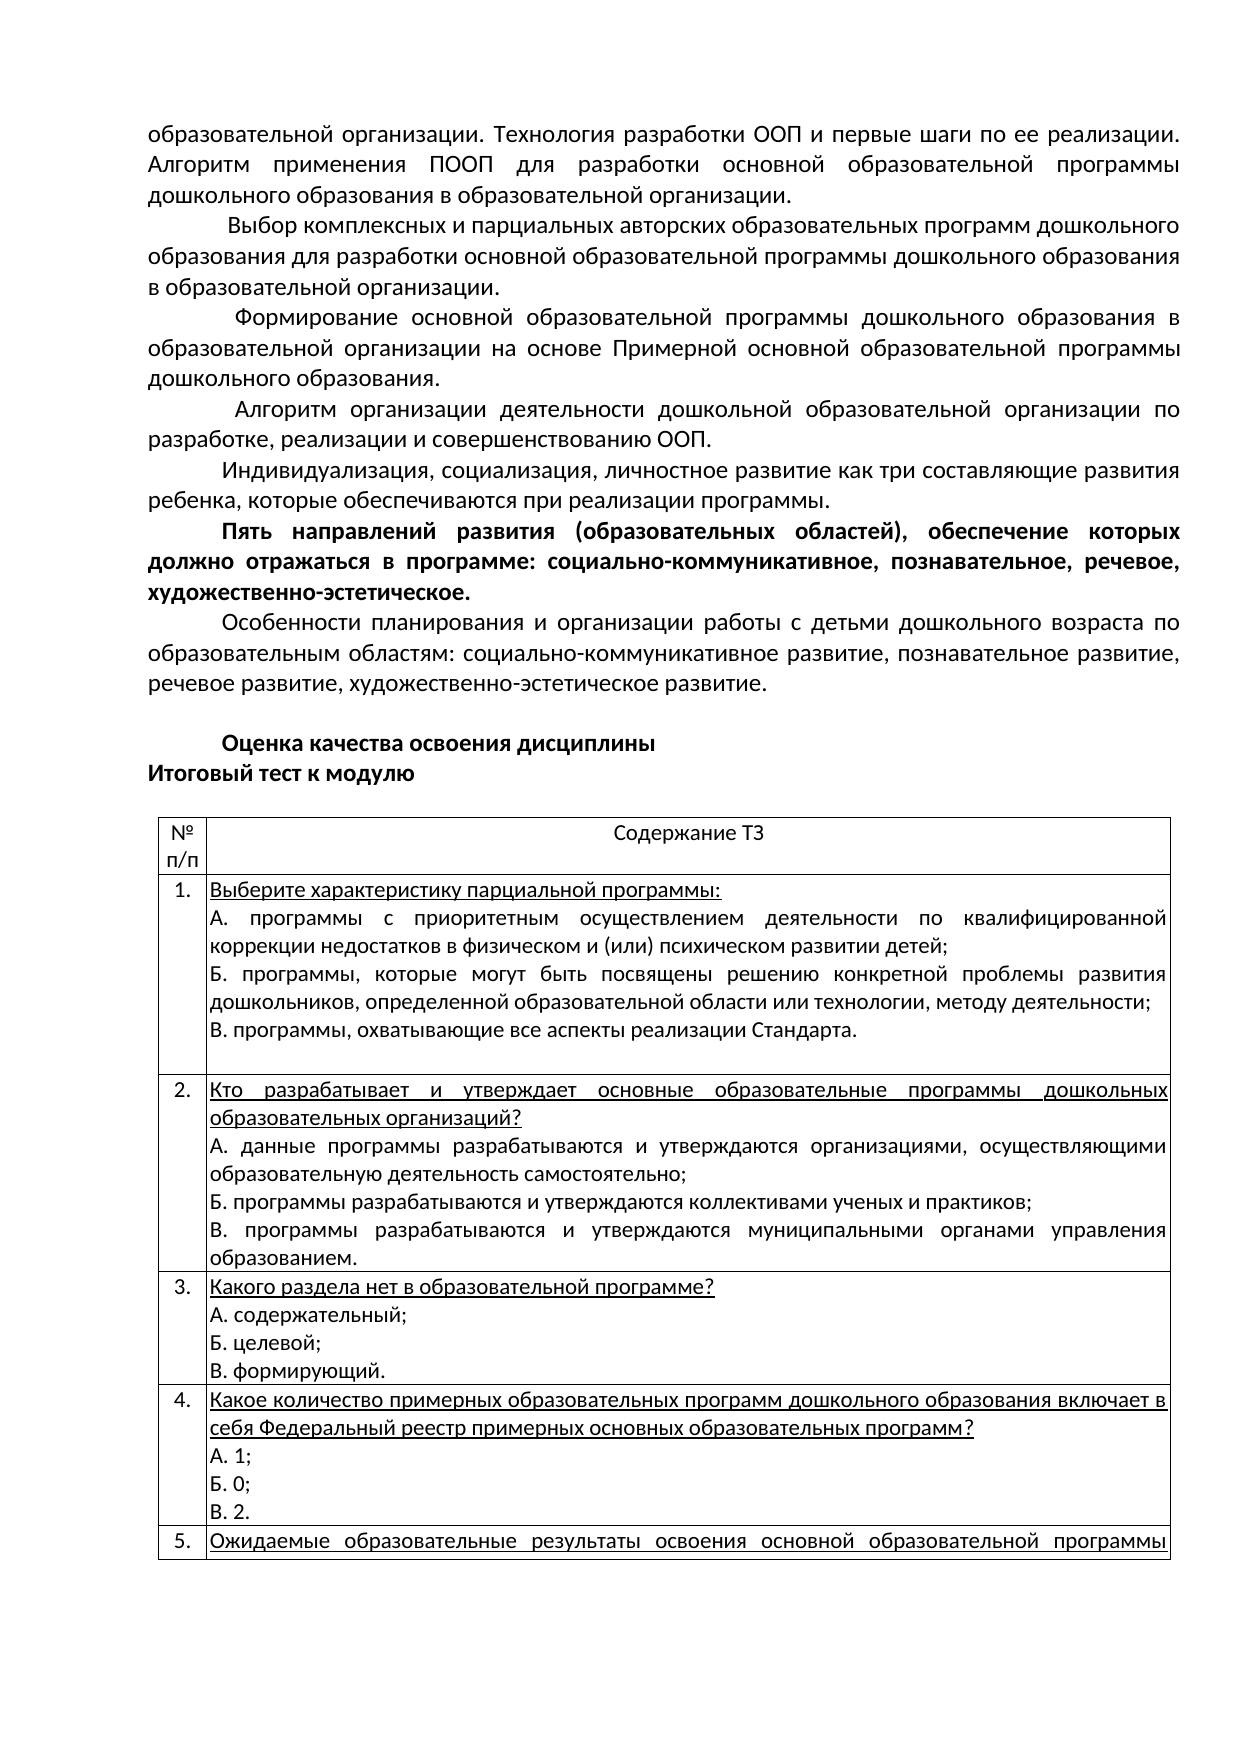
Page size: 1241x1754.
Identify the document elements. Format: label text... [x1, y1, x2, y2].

text Формирование основной образовательной программы дошкольного образования в образовательной организации на основе Примерной основной образовательной программы дошкольного образования. [148, 301, 1181, 393]
table_header № п/п [159, 818, 206, 874]
table_cell Какое количество примерных образовательных программ дошкольного образования включает в себя Федеральный реестр примерных основных образовательных программ? А. 1; Б. 0; В. 2. [207, 1385, 1170, 1525]
text Пять направлений развития (образовательных областей), обеспечение которых должно отражаться в программе: социально-коммуникативное, познавательное, речевое, художественно-эстетическое. [148, 515, 1181, 606]
table_cell 3. [159, 1272, 206, 1384]
text Оценка качества освоения дисциплины [148, 727, 1181, 757]
table_cell 4. [159, 1385, 206, 1525]
table_cell 1. [159, 875, 206, 1074]
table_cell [207, 1526, 1170, 1559]
text Особенности планирования и организации работы с детьми дошкольного возраста по образовательным областям: социально-коммуникативное развитие, познавательное развитие, речевое развитие, художественно-эстетическое развитие. [148, 606, 1181, 698]
text Итоговый тест к модулю [148, 757, 1181, 788]
table_cell Выберите характеристику парциальной программы: А. программы с приоритетным осуществлением деятельности по квалифицированной коррекции недостатков в физическом и (или) психическом развитии детей; Б. программы, которые могут быть посвящены решению конкретной проблемы развития дошкольников, определенной образовательной области или технологии, методу деятельности; В. программы, охватывающие все аспекты реализации Стандарта. [207, 875, 1170, 1074]
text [148, 118, 1181, 210]
text Индивидуализация, социализация, личностное развитие как три составляющие развития ребенка, которые обеспечиваются при реализации программы. [148, 454, 1181, 515]
text Алгоритм организации деятельности дошкольной образовательной организации по разработке, реализации и совершенствованию ООП. [148, 393, 1181, 454]
table_cell 2. [159, 1075, 206, 1271]
table_cell Какого раздела нет в образовательной программе? А. содержательный; Б. целевой; В. формирующий. [207, 1272, 1170, 1384]
table_cell 5. [159, 1526, 206, 1559]
table_cell Кто разрабатывает и утверждает основные образовательные программы дошкольных образовательных организаций? А. данные программы разрабатываются и утверждаются организациями, осуществляющими образовательную деятельность самостоятельно; Б. программы разрабатываются и утверждаются коллективами ученых и практиков; В. программы разрабатываются и утверждаются муниципальными органами управления образованием. [207, 1075, 1170, 1271]
table_header Содержание ТЗ [207, 818, 1170, 874]
text Выбор комплексных и парциальных авторских образовательных программ дошкольного образования для разработки основной образовательной программы дошкольного образования в образовательной организации. [148, 210, 1181, 301]
